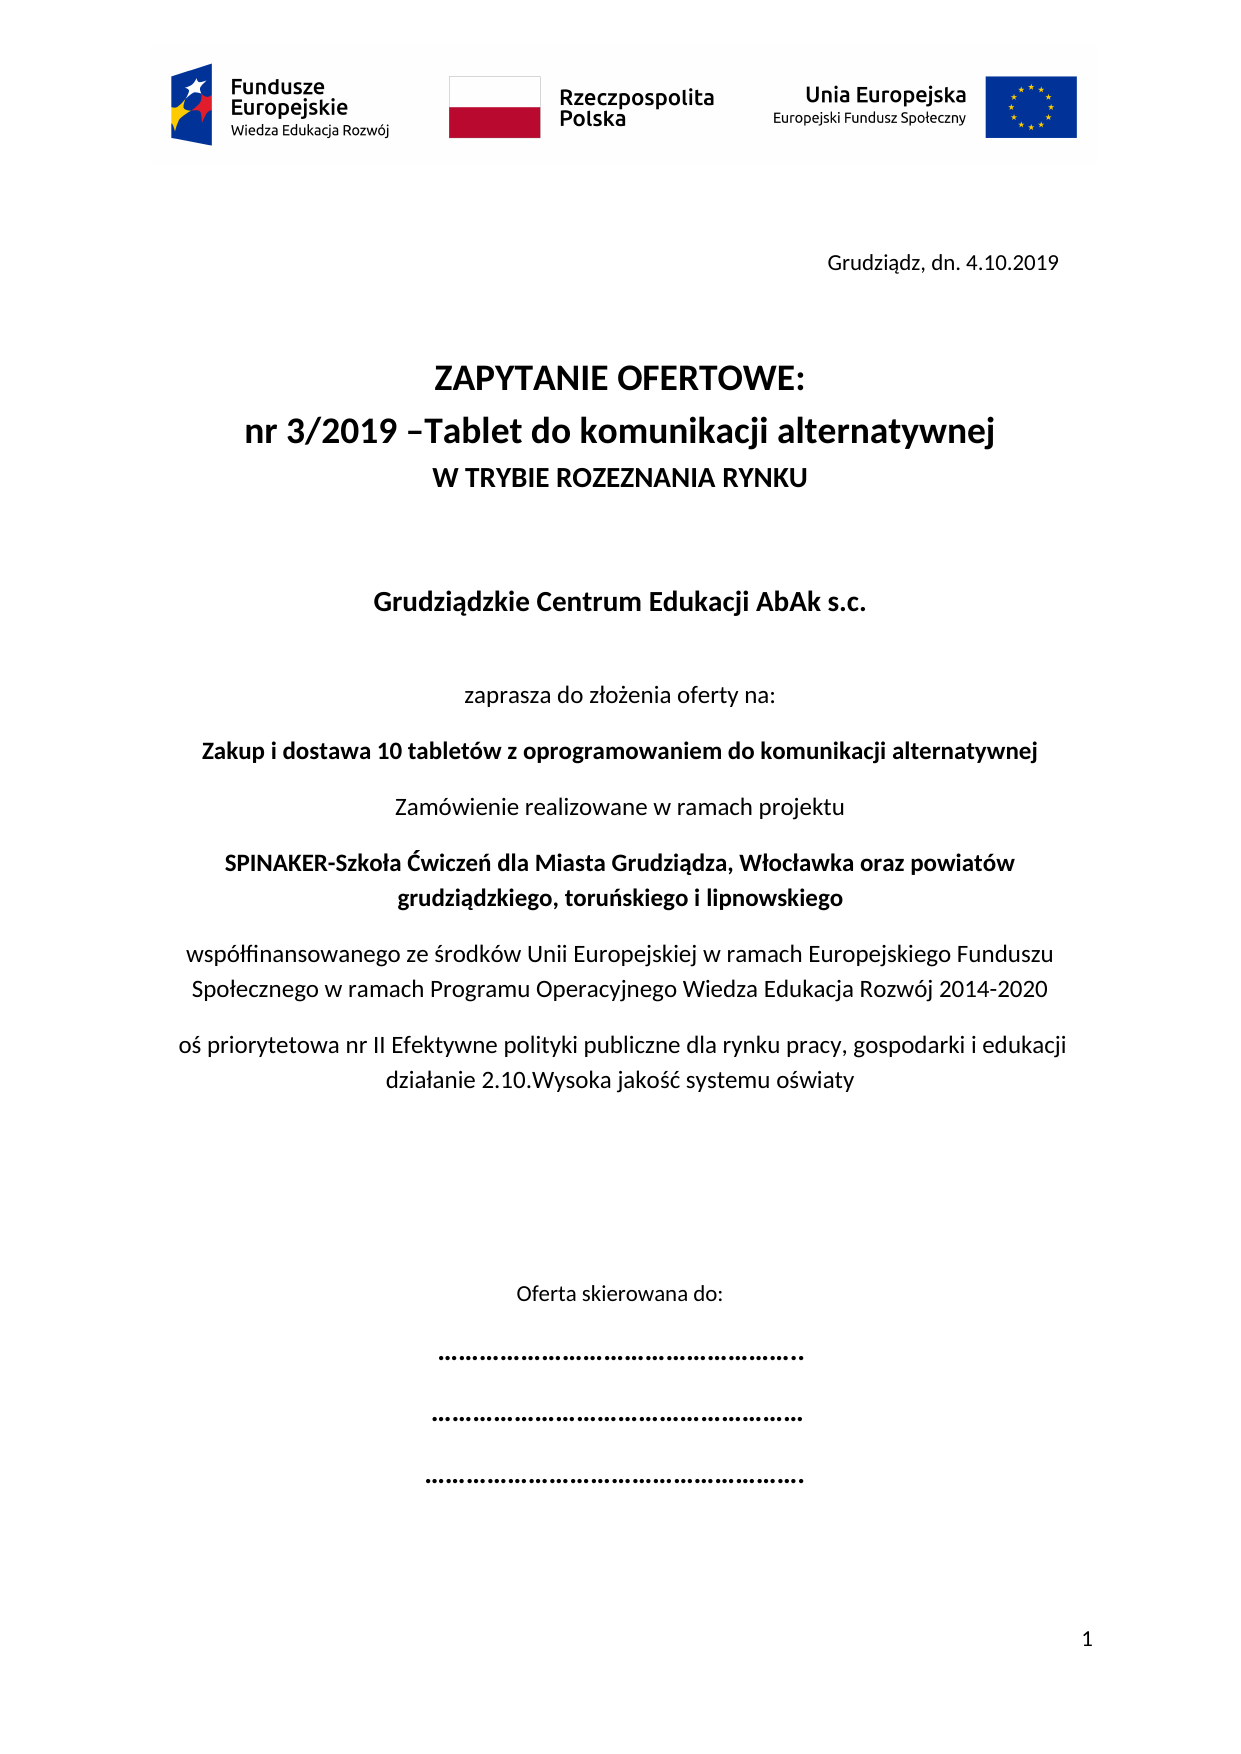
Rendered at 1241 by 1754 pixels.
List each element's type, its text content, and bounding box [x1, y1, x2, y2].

text SPINAKER-Szkoła Ćwiczeń dla Miasta Grudziądza, Włocławka oraz powiatów grudziądzkiego, toruńskiego i lipnowskiego [148, 847, 1092, 913]
text zaprasza do złożenia oferty na: [148, 680, 1092, 710]
text Grudziądz, dn. 4.10.2019 [148, 248, 1092, 276]
text ZAPYTANIE OFERTOWE: [148, 354, 1092, 400]
text nr 3/2019 –Tablet do komunikacji alternatywnej [148, 407, 1092, 452]
text Zamówienie realizowane w ramach projektu [148, 791, 1092, 822]
text oś priorytetowa nr II Efektywne polityki publiczne dla rynku pracy, gospodarki i edukacji działanie 2.10.Wysoka jakość systemu oświaty [148, 1029, 1092, 1094]
text …………………………………………….. [148, 1332, 1092, 1367]
text Zakup i dostawa 10 tabletów z oprogramowaniem do komunikacji alternatywnej [148, 736, 1092, 766]
text ………………………………………………. [148, 1455, 1092, 1491]
text ……………………………………………… [148, 1393, 1092, 1429]
text Grudziądzkie Centrum Edukacji AbAk s.c. [148, 583, 1092, 618]
picture [151, 43, 1097, 166]
text współfinansowanego ze środków Unii Europejskiej w ramach Europejskiego Funduszu Społecznego w ramach Programu Operacyjnego Wiedza Edukacja Rozwój 2014-2020 [148, 938, 1092, 1003]
text Oferta skierowana do: [148, 1279, 1092, 1307]
text W TRYBIE ROZEZNANIA RYNKU [148, 459, 1092, 495]
